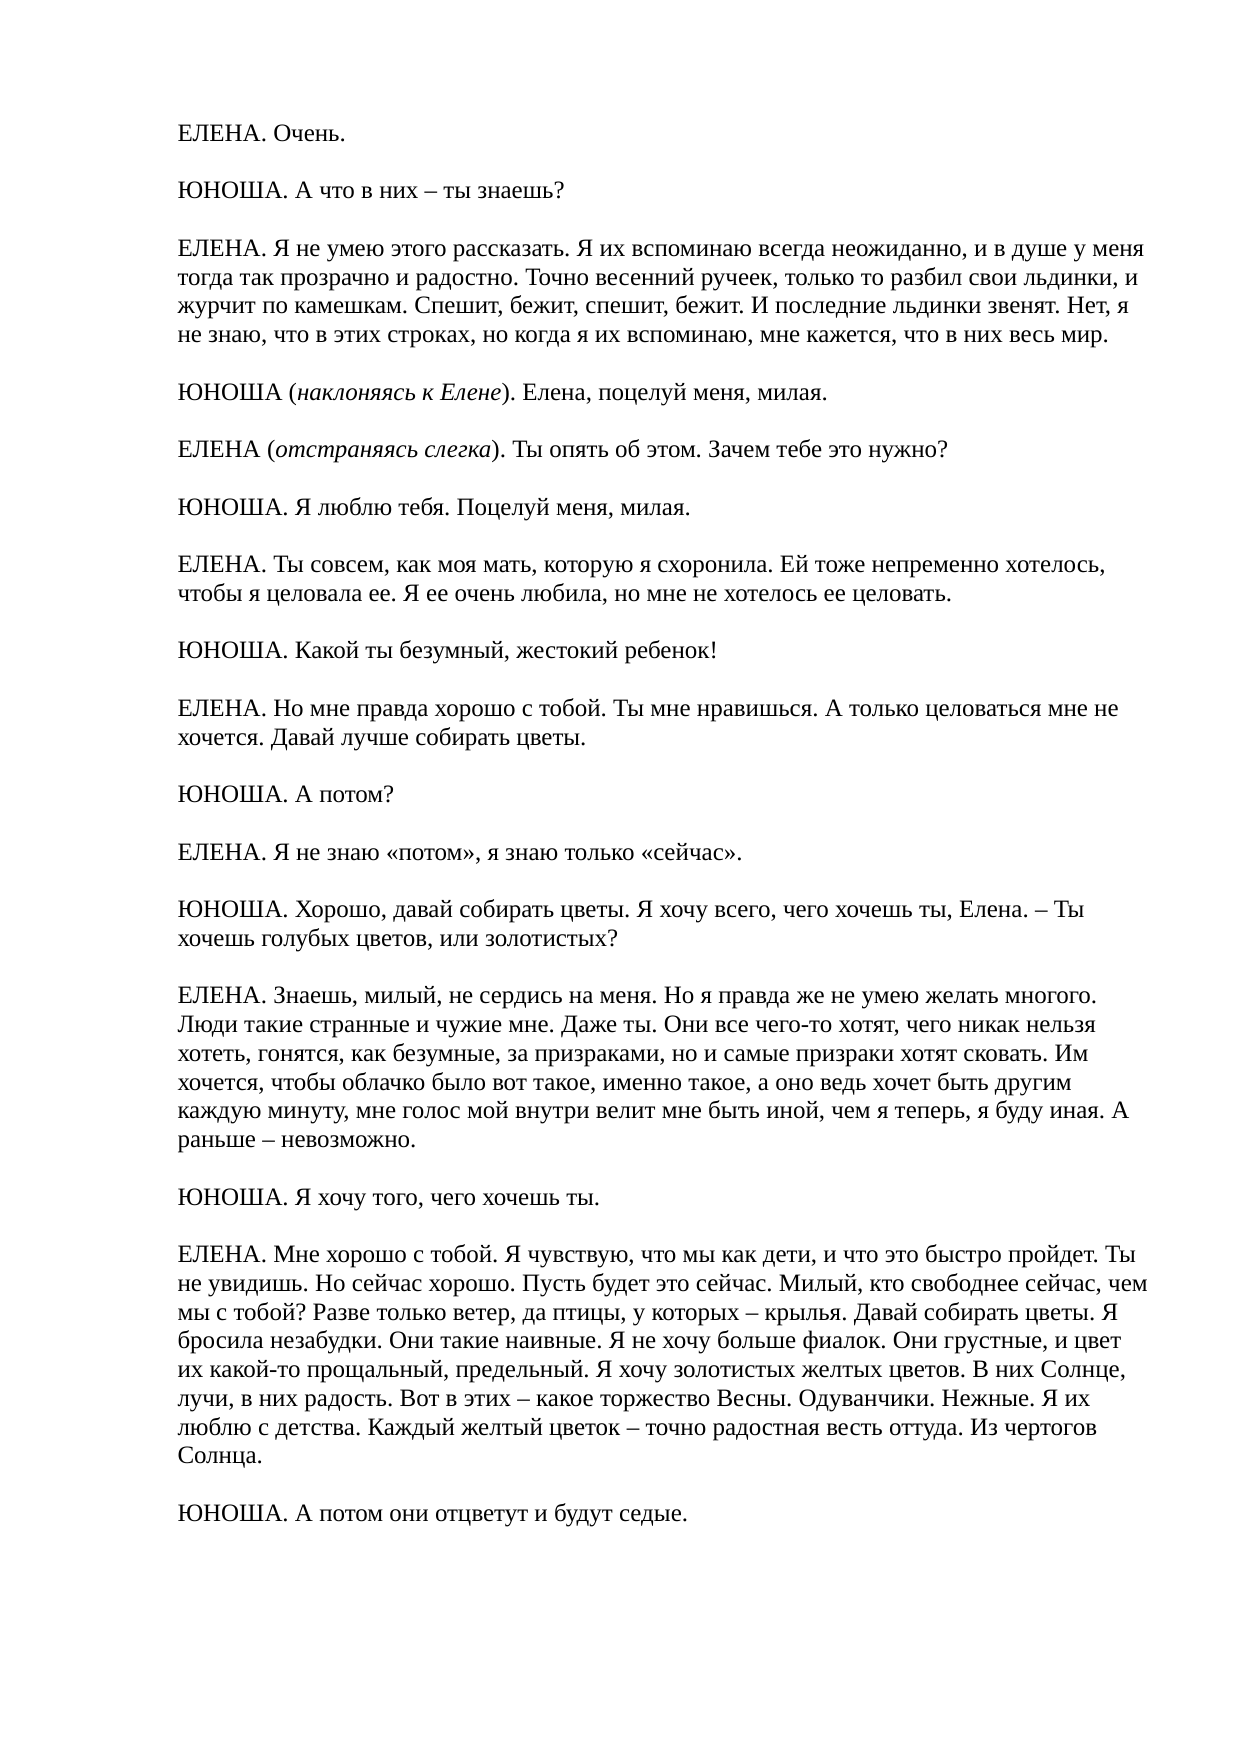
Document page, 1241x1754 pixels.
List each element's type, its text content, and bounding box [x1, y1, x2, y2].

text ЮНОША. А что в них – ты знаешь? [177, 176, 1152, 204]
text ЮНОША. Хорошо, давай собирать цветы. Я хочу всего, чего хочешь ты, Елена. – Ты хочешь голубых цветов, или золотистых? [177, 894, 1152, 952]
text ЮНОША. Я хочу того, чего хочешь ты. [177, 1182, 1152, 1211]
text ЕЛЕНА. Очень. [177, 118, 1152, 147]
text ЕЛЕНА. Знаешь, милый, не сердись на меня. Но я правда же не умею желать многого. Люди такие странные и чужие мне. Даже ты. Они все чего-то хотят, чего никак нельзя хотеть, гонятся, как безумные, за призраками, но и самые призраки хотят сковать. Им хочется, чтобы облачко было вот такое, именно такое, а оно ведь хочет быть другим каждую минуту, мне голос мой внутри велит мне быть иной, чем я теперь, я буду иная. А раньше – невозможно. [177, 981, 1152, 1153]
text ЮНОША. А потом? [177, 779, 1152, 808]
text ЕЛЕНА. Мне хорошо с тобой. Я чувствую, что мы как дети, и что это быстро пройдет. Ты не увидишь. Но сейчас хорошо. Пусть будет это сейчас. Милый, кто свободнее сейчас, чем мы с тобой? Разве только ветер, да птицы, у которых – крылья. Давай собирать цветы. Я бросила незабудки. Они такие наивные. Я не хочу больше фиалок. Они грустные, и цвет их какой-то прощальный, предельный. Я хочу золотистых желтых цветов. В них Солнце, лучи, в них радость. Вот в этих – какое торжество Весны. Одуванчики. Нежные. Я их люблю с детства. Каждый желтый цветок – точно радостная весть оттуда. Из чертогов Солнца. [177, 1239, 1152, 1469]
text ЮНОША. Какой ты безумный, жестокий ребенок! [177, 636, 1152, 664]
text ЕЛЕНА. Я не знаю «потом», я знаю только «сейчас». [177, 837, 1152, 866]
text ЮНОША (наклоняясь к Елене). Елена, поцелуй меня, милая. [177, 377, 1152, 406]
text ЕЛЕНА. Но мне правда хорошо с тобой. Ты мне нравишься. А только целоваться мне не хочется. Давай лучше собирать цветы. [177, 693, 1152, 751]
text ЮНОША. Я люблю тебя. Поцелуй меня, милая. [177, 492, 1152, 521]
text ЕЛЕНА (отстраняясь слегка). Ты опять об этом. Зачем тебе это нужно? [177, 434, 1152, 463]
text ЕЛЕНА. Я не умею этого рассказать. Я их вспоминаю всегда неожиданно, и в душе у меня тогда так прозрачно и радостно. Точно весенний ручеек, только то разбил свои льдинки, и журчит по камешкам. Спешит, бежит, спешит, бежит. И последние льдинки звенят. Нет, я не знаю, что в этих строках, но когда я их вспоминаю, мне кажется, что в них весь мир. [177, 233, 1152, 348]
text ЕЛЕНА. Ты совсем, как моя мать, которую я схоронила. Ей тоже непременно хотелось, чтобы я целовала ее. Я ее очень любила, но мне не хотелось ее целовать. [177, 549, 1152, 607]
text ЮНОША. А потом они отцветут и будут седые. [177, 1498, 1152, 1527]
